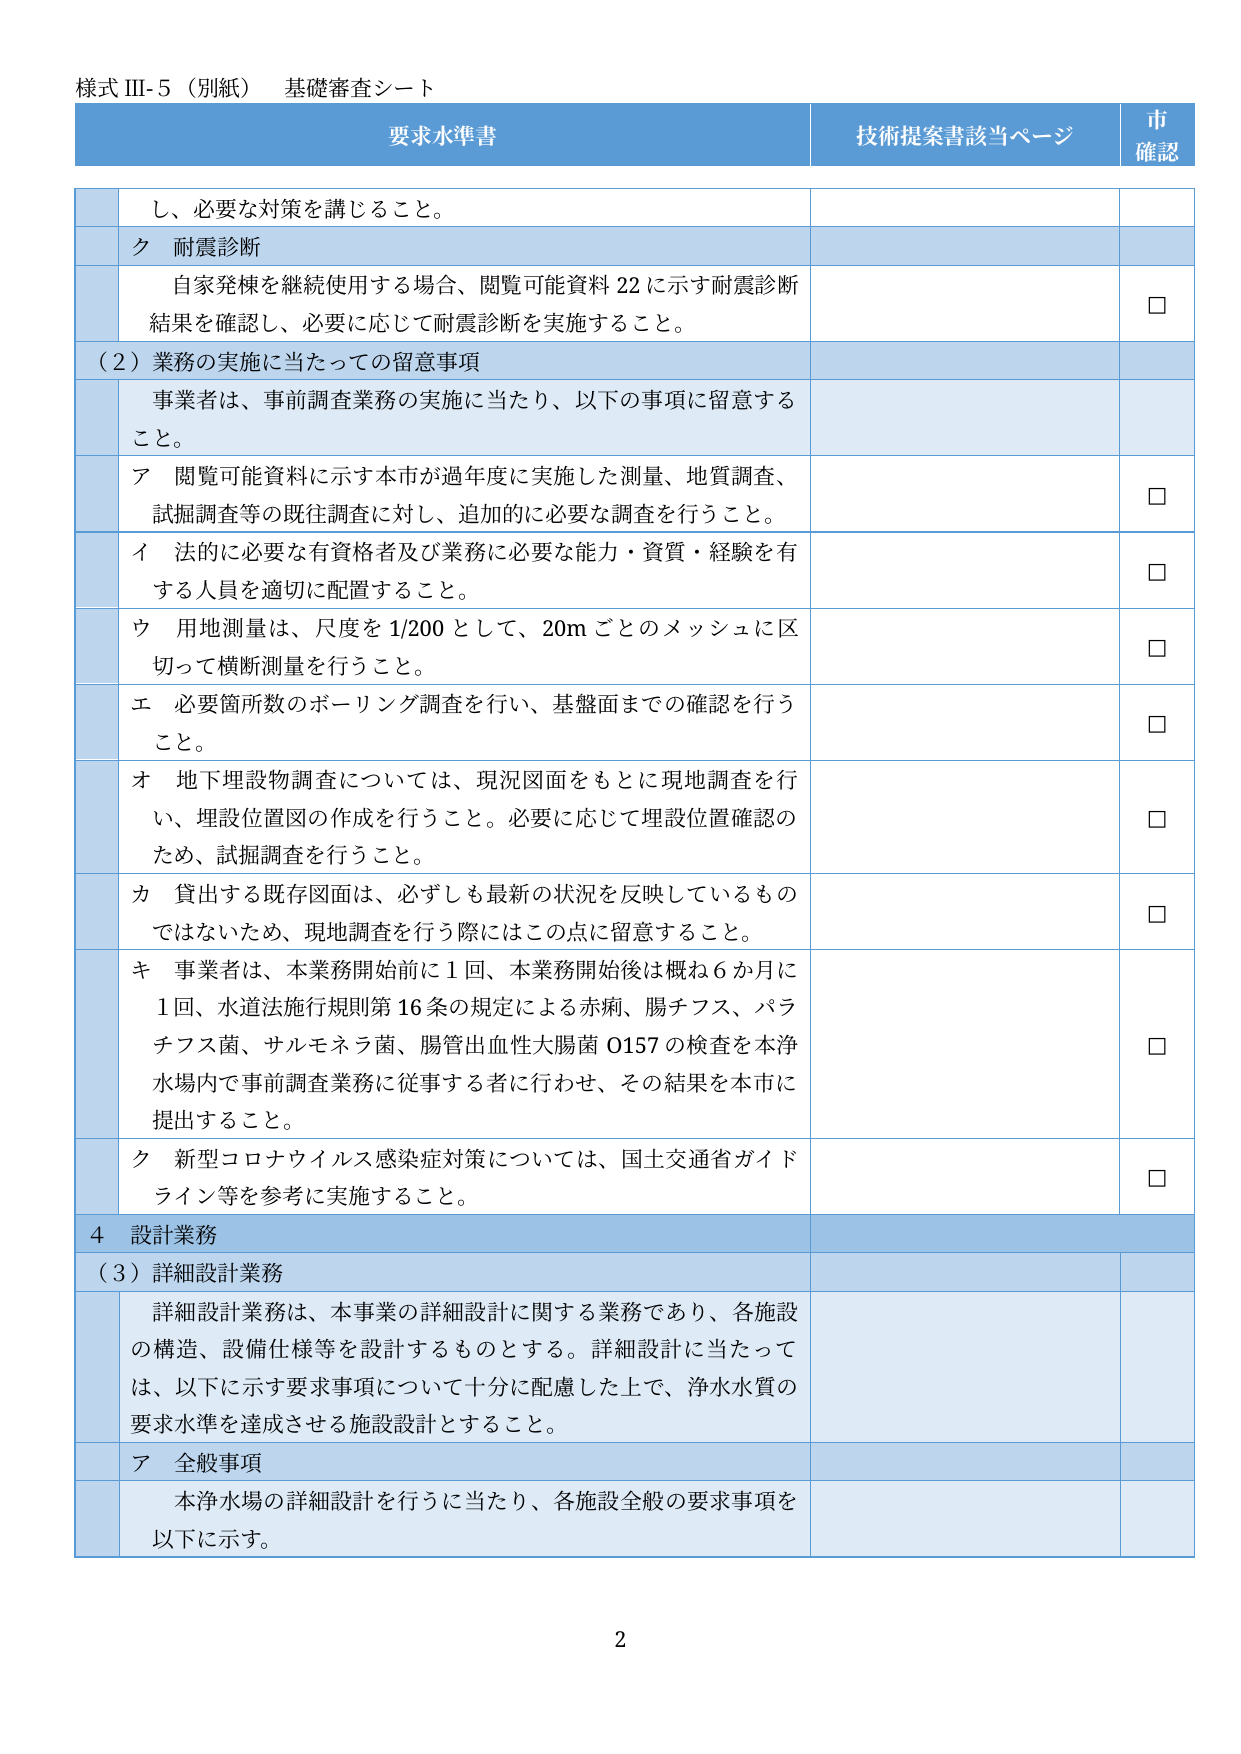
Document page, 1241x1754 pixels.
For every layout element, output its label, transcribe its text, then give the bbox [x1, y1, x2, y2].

table_cell [1121, 1292, 1194, 1442]
table_cell [76, 950, 118, 1138]
table_cell [811, 685, 1119, 759]
table_cell （３）詳細設計業務 [76, 1253, 810, 1291]
table_cell [811, 761, 1119, 873]
table_cell キ 事業者は、本業務開始前に１回、本業務開始後は概ね６か月に１回、水道法施行規則第16条の規定による赤痢、腸チフス、パラチフス菌、サルモネラ菌、腸管出血性大腸菌O157の検査を本浄水場内で事前調査業務に従事する者に行わせ、その結果を本市に提出すること。 [119, 950, 810, 1138]
table_cell [811, 342, 1119, 379]
table_cell □ [1120, 456, 1194, 531]
table_cell [811, 1481, 1120, 1556]
table_cell [811, 1253, 1120, 1291]
table_cell □ [1120, 761, 1194, 873]
table_cell オ 地下埋設物調査については、現況図面をもとに現地調査を行い、埋設位置図の作成を行うこと。必要に応じて埋設位置確認のため、試掘調査を行うこと。 [119, 761, 810, 873]
table_cell （２）業務の実施に当たっての留意事項 [76, 342, 810, 379]
table_cell イ 法的に必要な有資格者及び業務に必要な能力・資質・経験を有する人員を適切に配置すること。 [119, 533, 810, 607]
table_cell [76, 456, 118, 531]
table_cell [76, 189, 118, 226]
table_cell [119, 189, 810, 226]
table_cell [76, 761, 118, 873]
table_cell [811, 1139, 1119, 1214]
table_cell エ 必要箇所数のボーリング調査を行い、基盤面までの確認を行うこと。 [119, 685, 810, 759]
table_cell [811, 533, 1119, 607]
table_cell カ 貸出する既存図面は、必ずしも最新の状況を反映しているものではないため、現地調査を行う際にはこの点に留意すること。 [119, 874, 810, 949]
table_cell 自家発棟を継続使用する場合、閲覧可能資料22に示す耐震診断結果を確認し、必要に応じて耐震診断を実施すること。 [119, 266, 810, 341]
table_cell [76, 1443, 119, 1480]
table_cell [1120, 342, 1194, 379]
table_cell [811, 1215, 1194, 1252]
table_cell [811, 456, 1119, 531]
table_cell [811, 227, 1119, 265]
table_cell [1120, 380, 1194, 455]
table_cell [811, 380, 1119, 455]
table_cell □ [1120, 266, 1194, 341]
table_cell □ [1120, 189, 1194, 226]
table_cell [1121, 1481, 1194, 1556]
table_cell □ [1120, 609, 1194, 683]
table_cell [811, 266, 1119, 341]
table_cell □ [1120, 1139, 1194, 1214]
table_cell [76, 1292, 119, 1442]
table_cell [811, 950, 1119, 1138]
table_cell [76, 685, 118, 759]
table_cell [1120, 227, 1194, 265]
table_cell ウ 用地測量は、尺度を1/200として、20mごとのメッシュに区切って横断測量を行うこと。 [119, 609, 810, 683]
table_cell 本浄水場の詳細設計を行うに当たり、各施設全般の要求事項を以下に示す。 [120, 1481, 810, 1556]
table_cell [811, 874, 1119, 949]
table_cell [76, 1139, 118, 1214]
table_cell [1121, 1443, 1194, 1480]
table_cell [811, 1443, 1120, 1480]
table_cell ク 耐震診断 [119, 227, 810, 265]
table_cell [76, 609, 118, 683]
table_cell □ [1120, 685, 1194, 759]
table_cell [811, 1292, 1120, 1442]
table_cell [76, 380, 118, 455]
table_cell □ [1120, 950, 1194, 1138]
table_cell ア 閲覧可能資料に示す本市が過年度に実施した測量、地質調査、試掘調査等の既往調査に対し、追加的に必要な調査を行うこと。 [119, 456, 810, 531]
table_cell [76, 874, 118, 949]
table_cell ４ 設計業務 [76, 1215, 810, 1252]
table_cell □ [1120, 533, 1194, 607]
table_cell 事業者は、事前調査業務の実施に当たり、以下の事項に留意すること。 [119, 380, 810, 455]
table_cell [76, 1481, 119, 1556]
table_cell [811, 189, 1119, 226]
table_cell [76, 227, 118, 265]
table_cell [76, 266, 118, 341]
table_cell [1121, 1253, 1194, 1291]
table_cell ク 新型コロナウイルス感染症対策については、国土交通省ガイドライン等を参考に実施すること。 [119, 1139, 810, 1214]
table_cell ア 全般事項 [120, 1443, 810, 1480]
table_cell [811, 609, 1119, 683]
table_cell 詳細設計業務は、本事業の詳細設計に関する業務であり、各施設の構造、設備仕様等を設計するものとする。詳細設計に当たっては、以下に示す要求事項について十分に配慮した上で、浄水水質の要求水準を達成させる施設設計とすること。 [120, 1292, 810, 1442]
table_cell [76, 533, 118, 607]
table_cell □ [1120, 874, 1194, 949]
